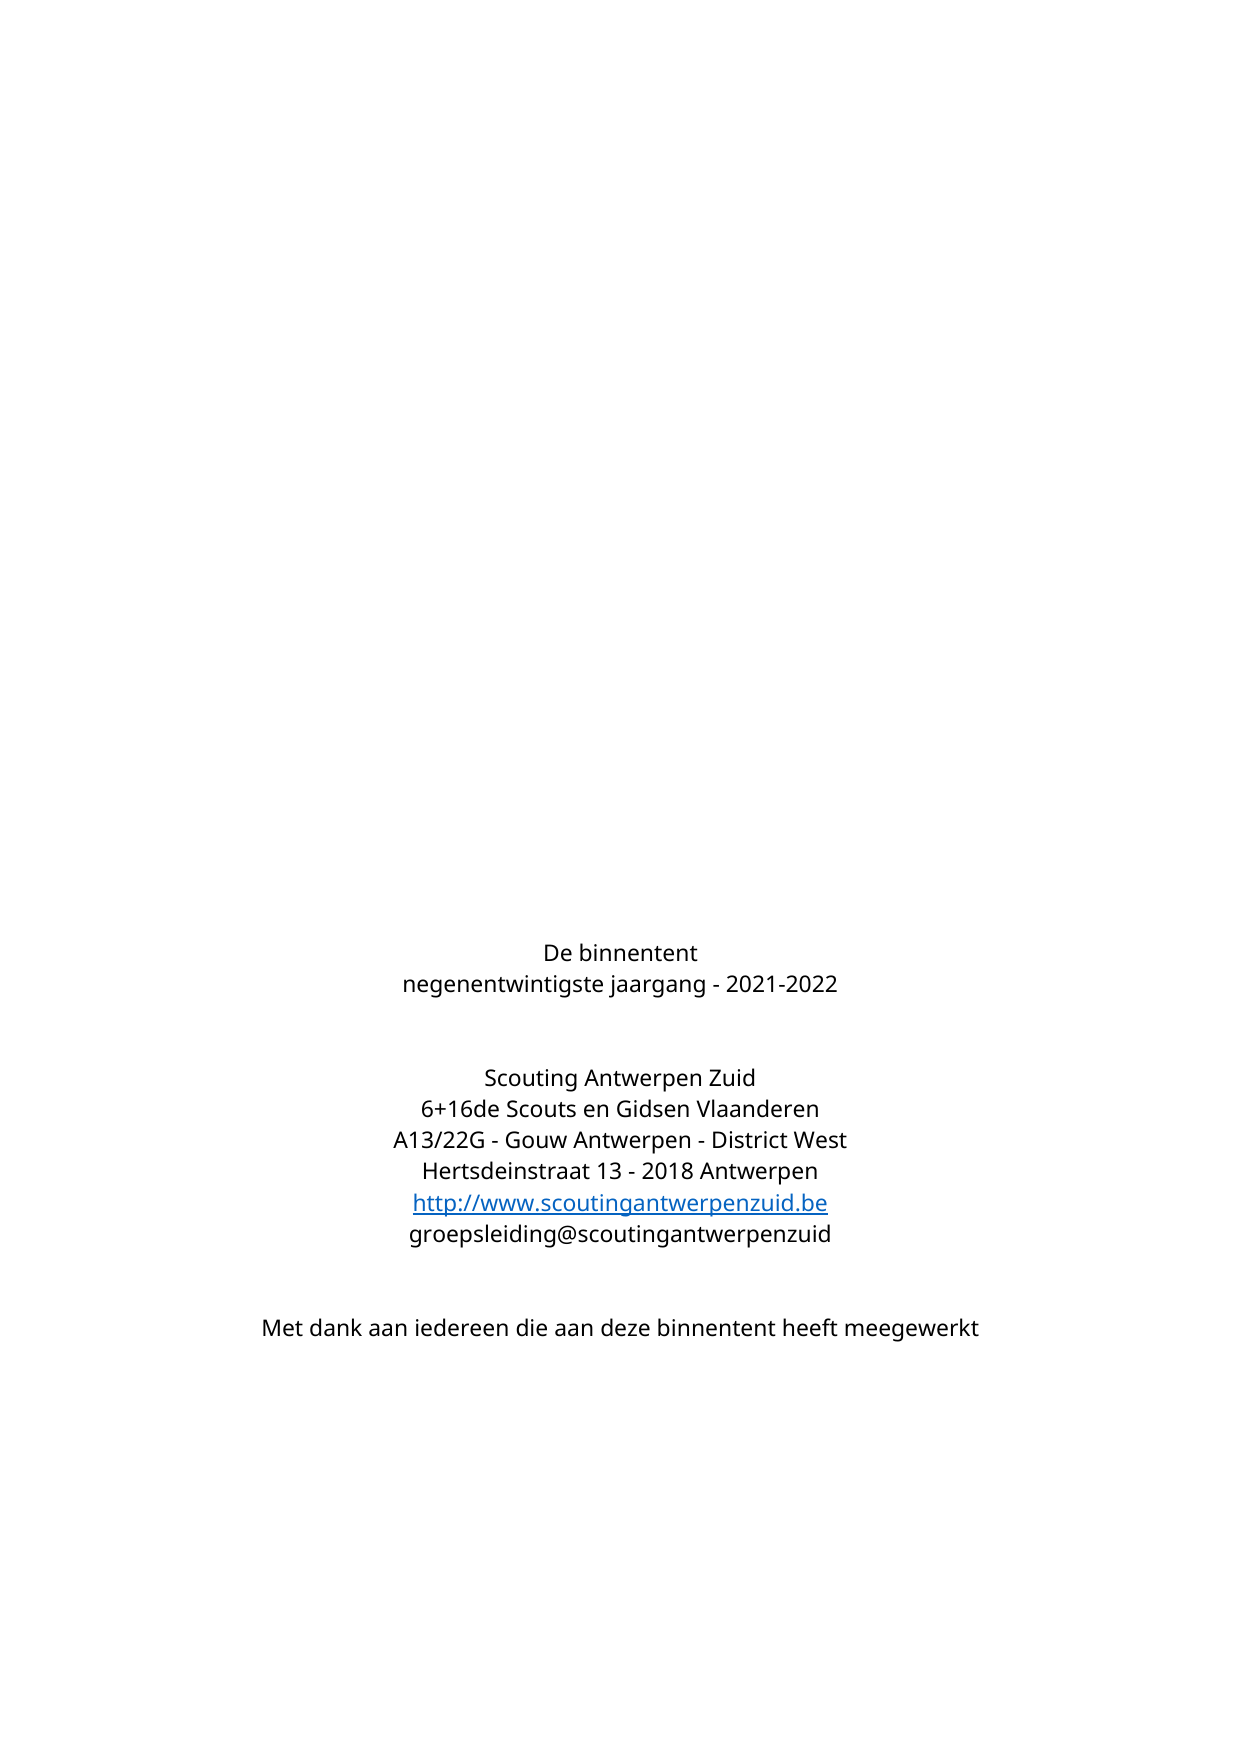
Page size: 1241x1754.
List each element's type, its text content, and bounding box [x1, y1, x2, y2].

text Met dank aan iedereen die aan deze binnentent heeft meegewerkt [148, 1311, 1093, 1343]
text 6+16de Scouts en Gidsen Vlaanderen [148, 1093, 1093, 1124]
text A13/22G - Gouw Antwerpen - District West [148, 1124, 1093, 1155]
text negenentwintigste jaargang - 2021-2022 [148, 968, 1093, 999]
text Scouting Antwerpen Zuid [148, 1061, 1093, 1093]
text De binnentent [148, 936, 1093, 968]
text http://www.scoutingantwerpenzuid.be [148, 1186, 1093, 1218]
text groepsleiding@scoutingantwerpenzuid [148, 1218, 1093, 1249]
text Hertsdeinstraat 13 - 2018 Antwerpen [148, 1155, 1093, 1186]
